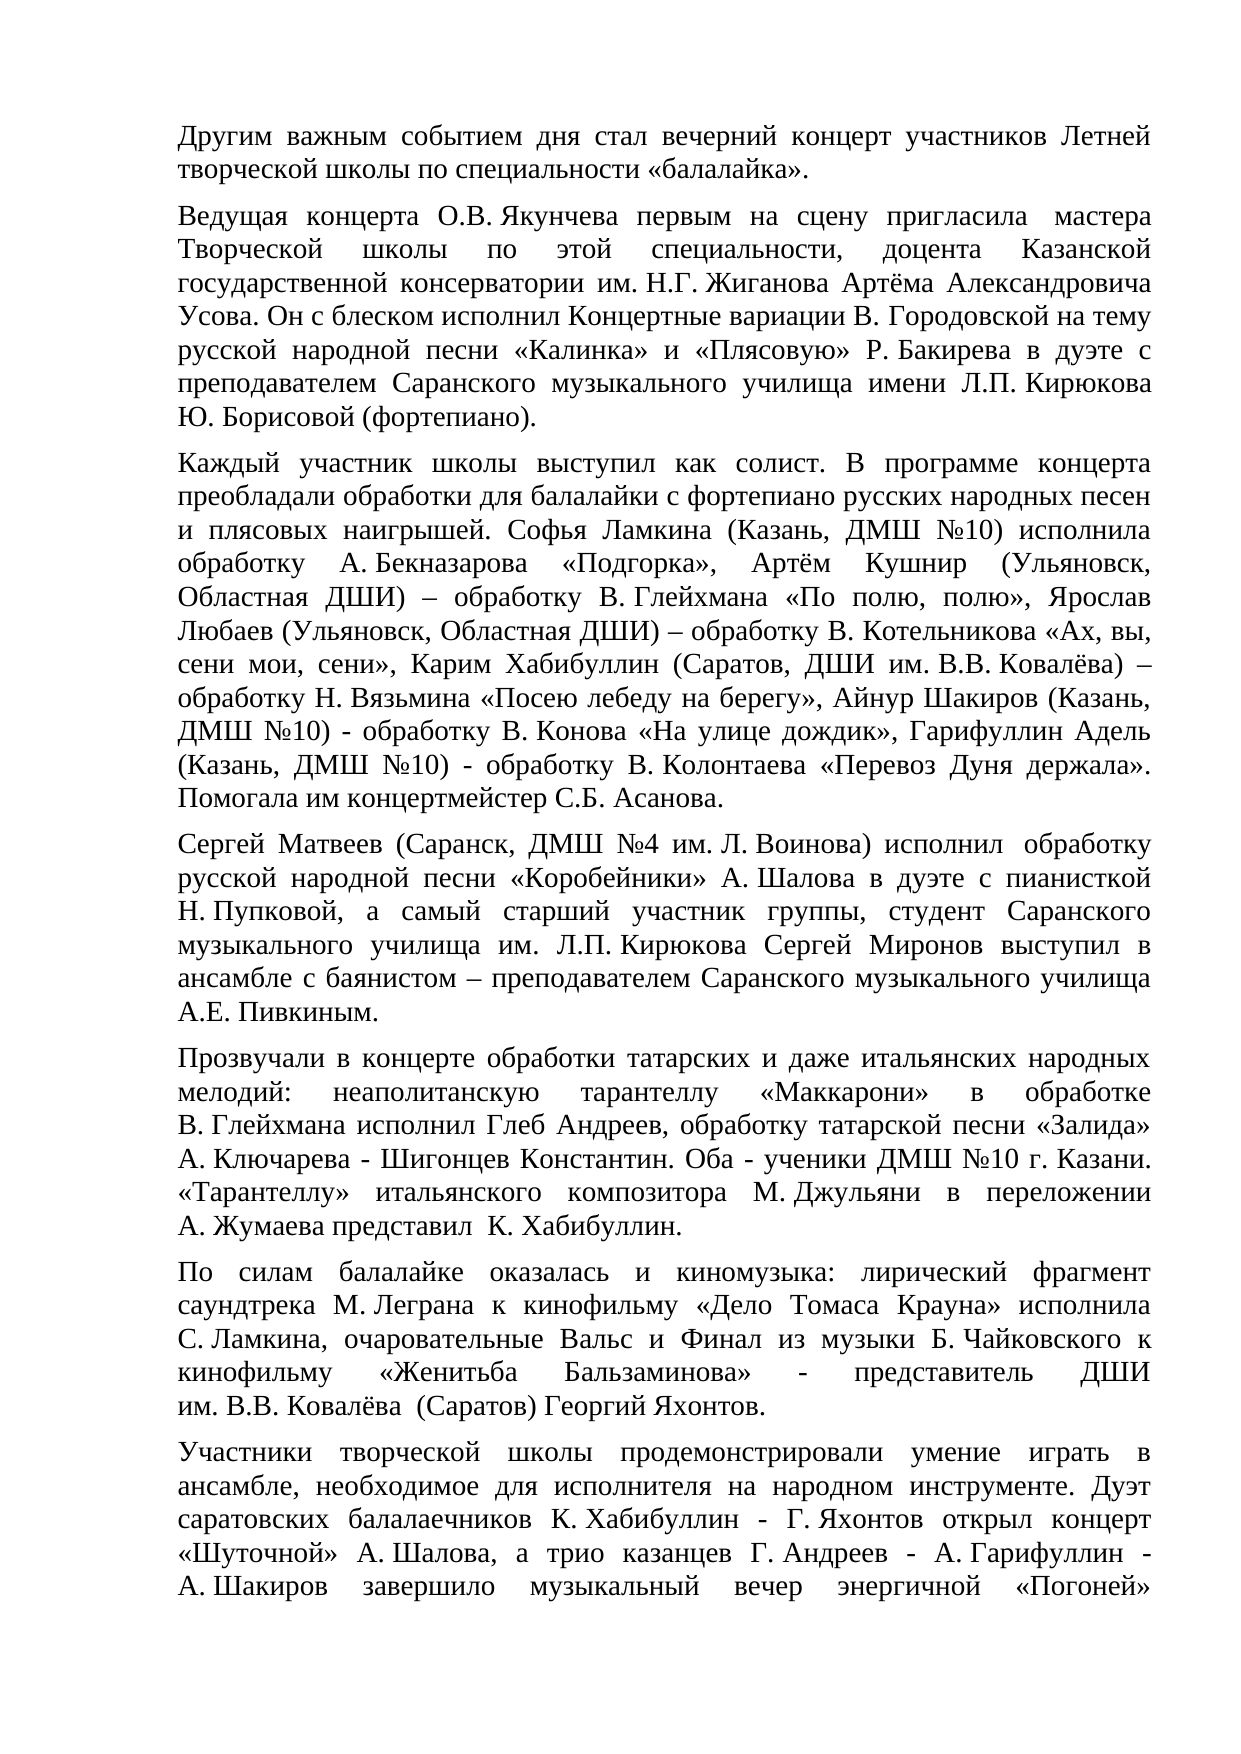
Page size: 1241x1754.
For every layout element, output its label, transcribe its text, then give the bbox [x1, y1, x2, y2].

text Прозвучали в концерте обработки татарских и даже итальянских народных мелодий: неаполитанскую тарантеллу «Маккарони» в обработке В. Глейхмана исполнил Глеб Андреев, обработку татарской песни «Залида» А. Ключарева - Шигонцев Константин. Оба - ученики ДМШ №10 г. Казани. «Тарантеллу» итальянского композитора М. Джульяни в переложении А. Жумаева представил К. Хабибуллин. [177, 1040, 1152, 1241]
text Ведущая концерта О.В. Якунчева первым на сцену пригласила мастера Творческой школы по этой специальности, доцента Казанской государственной консерватории им. Н.Г. Жиганова Артёма Александровича Усова. Он с блеском исполнил Концертные вариации В. Городовской на тему русской народной песни «Калинка» и «Плясовую» Р. Бакирева в дуэте с преподавателем Саранского музыкального училища имени Л.П. Кирюкова Ю. Борисовой (фортепиано). [177, 198, 1152, 432]
text Каждый участник школы выступил как солист. В программе концерта преобладали обработки для балалайки с фортепиано русских народных песен и плясовых наигрышей. Софья Ламкина (Казань, ДМШ №10) исполнила обработку А. Бекназарова «Подгорка», Артём Кушнир (Ульяновск, Областная ДШИ) – обработку В. Глейхмана «По полю, полю», Ярослав Любаев (Ульяновск, Областная ДШИ) – обработку В. Котельникова «Ах, вы, сени мои, сени», Карим Хабибуллин (Саратов, ДШИ им. В.В. Ковалёва) – обработку Н. Вязьмина «Посею лебеду на берегу», Айнур Шакиров (Казань, ДМШ №10) - обработку В. Конова «На улице дождик», Гарифуллин Адель (Казань, ДМШ №10) - обработку В. Колонтаева «Перевоз Дуня держала». Помогала им концертмейстер С.Б. Асанова. [177, 445, 1152, 814]
text Другим важным событием дня стал вечерний концерт участников Летней творческой школы по специальности «балалайка». [177, 118, 1152, 185]
text Сергей Матвеев (Саранск, ДМШ №4 им. Л. Воинова) исполнил обработку русской народной песни «Коробейники» А. Шалова в дуэте с пианисткой Н. Пупковой, а самый старший участник группы, студент Саранского музыкального училища им. Л.П. Кирюкова Сергей Миронов выступил в ансамбле с баянистом – преподавателем Саранского музыкального училища А.Е. Пивкиным. [177, 826, 1152, 1028]
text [177, 1434, 1152, 1602]
text По силам балалайке оказалась и киномузыка: лирический фрагмент саундтрека М. Леграна к кинофильму «Дело Томаса Крауна» исполнила С. Ламкина, очаровательные Вальс и Финал из музыки Б. Чайковского к кинофильму «Женитьба Бальзаминова» - представитель ДШИ им. В.В. Ковалёва (Саратов) Георгий Яхонтов. [177, 1254, 1152, 1422]
